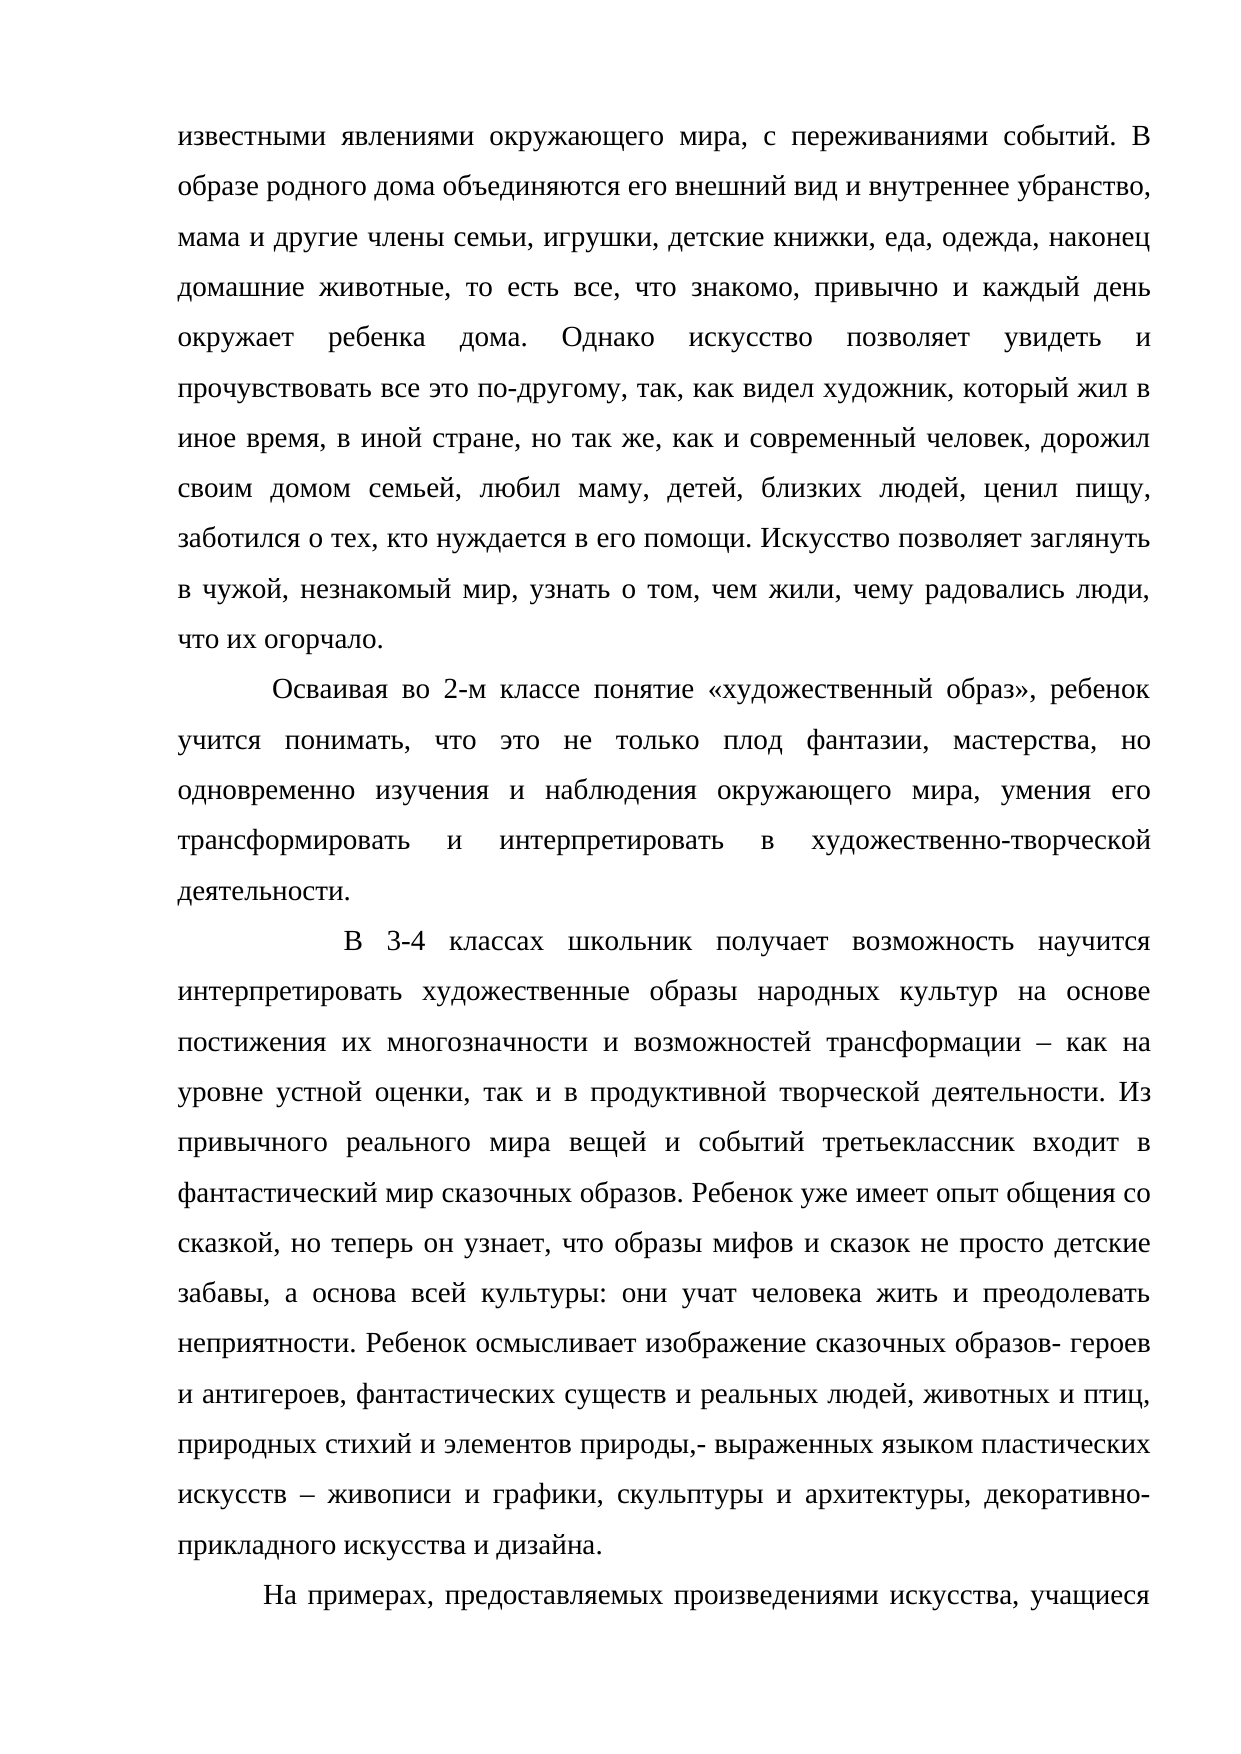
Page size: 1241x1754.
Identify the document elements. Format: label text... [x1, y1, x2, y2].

text В 3-4 классах школьник получает возможность научится интерпретировать художественные образы народных культур на основе постижения их многозначности и возможностей трансформации – как на уровне устной оценки, так и в продуктивной творческой деятельности. Из привычного реального мира вещей и событий третьеклассник входит в фантастический мир сказочных образов. Ребенок уже имеет опыт общения со сказкой, но теперь он узнает, что образы мифов и сказок не просто детские забавы, а основа всей культуры: они учат человека жить и преодолевать неприятности. Ребенок осмысливает изображение сказочных образов- героев и антигероев, фантастических существ и реальных людей, животных и птиц, природных стихий и элементов природы,- выраженных языком пластических искусств – живописи и графики, скульптуры и архитектуры, декоративно-прикладного искусства и дизайна. [177, 923, 1152, 1560]
text Осваивая во 2-м классе понятие «художественный образ», ребенок учится понимать, что это не только плод фантазии, мастерства, но одновременно изучения и наблюдения окружающего мира, умения его трансформировать и интерпретировать в художественно-творческой деятельности. [177, 672, 1152, 906]
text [177, 118, 1152, 655]
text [177, 1577, 1152, 1611]
